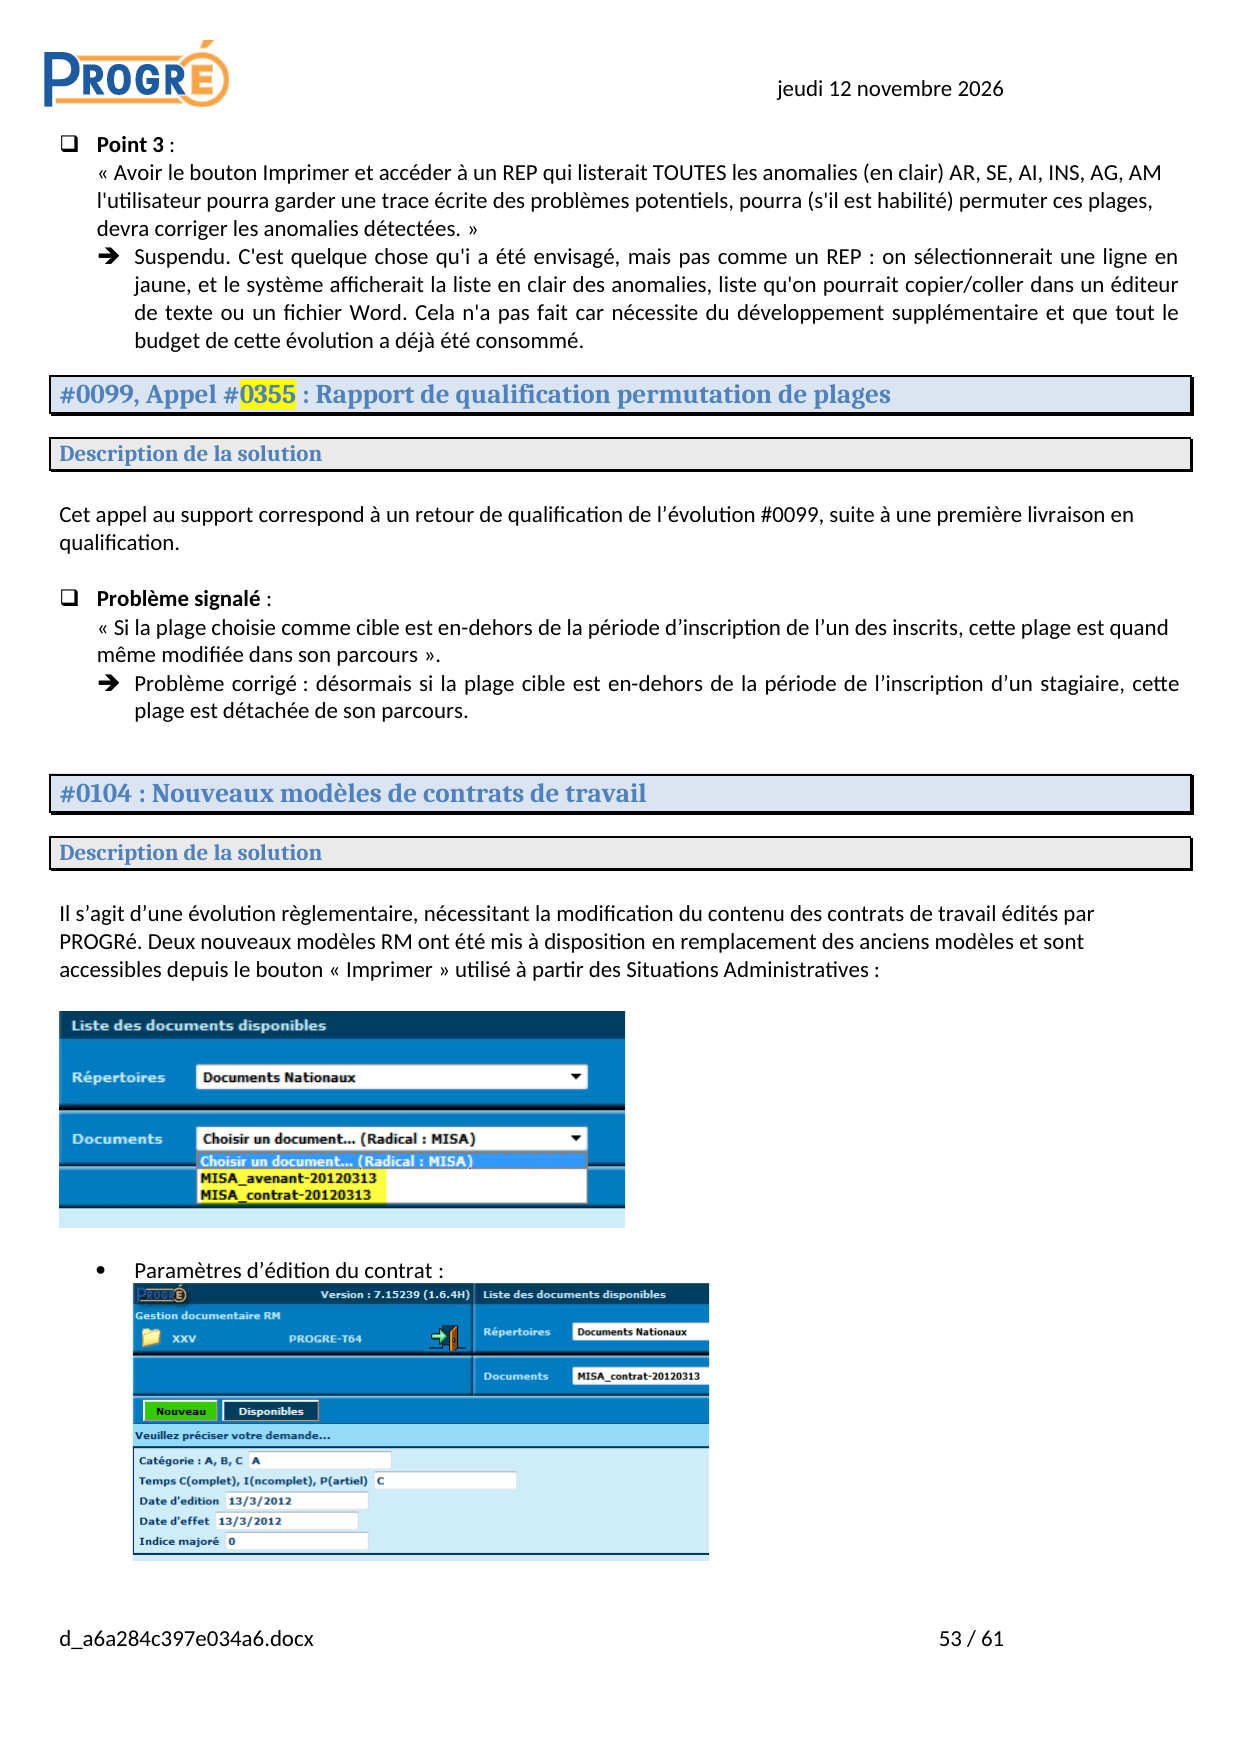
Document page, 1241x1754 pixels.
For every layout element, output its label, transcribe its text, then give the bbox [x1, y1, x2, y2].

picture [44, 40, 229, 107]
picture [132, 1283, 710, 1561]
list Point 3 : [59, 130, 1181, 158]
list Suspendu. C'est quelque chose qu'i a été envisagé, mais pas comme un REP : on sélectionnerait une ligne en jaune, et le système afficherait la liste en clair des anomalies, liste qu'on pourrait copier/coller dans un éditeur de texte ou un fichier Word. Cela n'a pas fait car nécessite du développement supplémentaire et que tout le budget de cette évolution a déjà été consommé. [97, 242, 1181, 354]
list Problème signalé : [59, 584, 1181, 613]
text « Avoir le bouton Imprimer et accéder à un REP qui listerait TOUTES les anomalies (en clair) AR, SE, AI, INS, AG, AM l'utilisateur pourra garder une trace écrite des problèmes potentiels, pourra (s'il est habilité) permuter ces plages, devra corriger les anomalies détectées. » [97, 158, 1181, 242]
subtitle #0104 : Nouveaux modèles de contrats de travail [51, 776, 1190, 811]
picture [490, 1367, 710, 1387]
subtitle Description de la solution [51, 838, 1190, 868]
text Il s’agit d’une évolution règlementaire, nécessitant la modification du contenu des contrats de travail édités par PROGRé. Deux nouveaux modèles RM ont été mis à disposition en remplacement des anciens modèles et sont accessibles depuis le bouton « Imprimer » utilisé à partir des Situations Administratives : [59, 899, 1181, 983]
list Problème corrigé : désormais si la plage cible est en-dehors de la période de l’inscription d’un stagiaire, cette plage est détachée de son parcours. [97, 669, 1181, 725]
list Paramètres d’édition du contrat : [97, 1256, 1181, 1284]
picture [59, 1011, 626, 1228]
list « Si la plage choisie comme cible est en-dehors de la période d’inscription de l’un des inscrits, cette plage est quand même modifiée dans son parcours ». [97, 613, 1181, 669]
subtitle Description de la solution [51, 439, 1190, 469]
text Cet appel au support correspond à un retour de qualification de l’évolution #0099, suite à une première livraison en qualification. [59, 501, 1181, 557]
subtitle #0099, Appel #0355 : Rapport de qualification permutation de plages [51, 377, 1190, 412]
